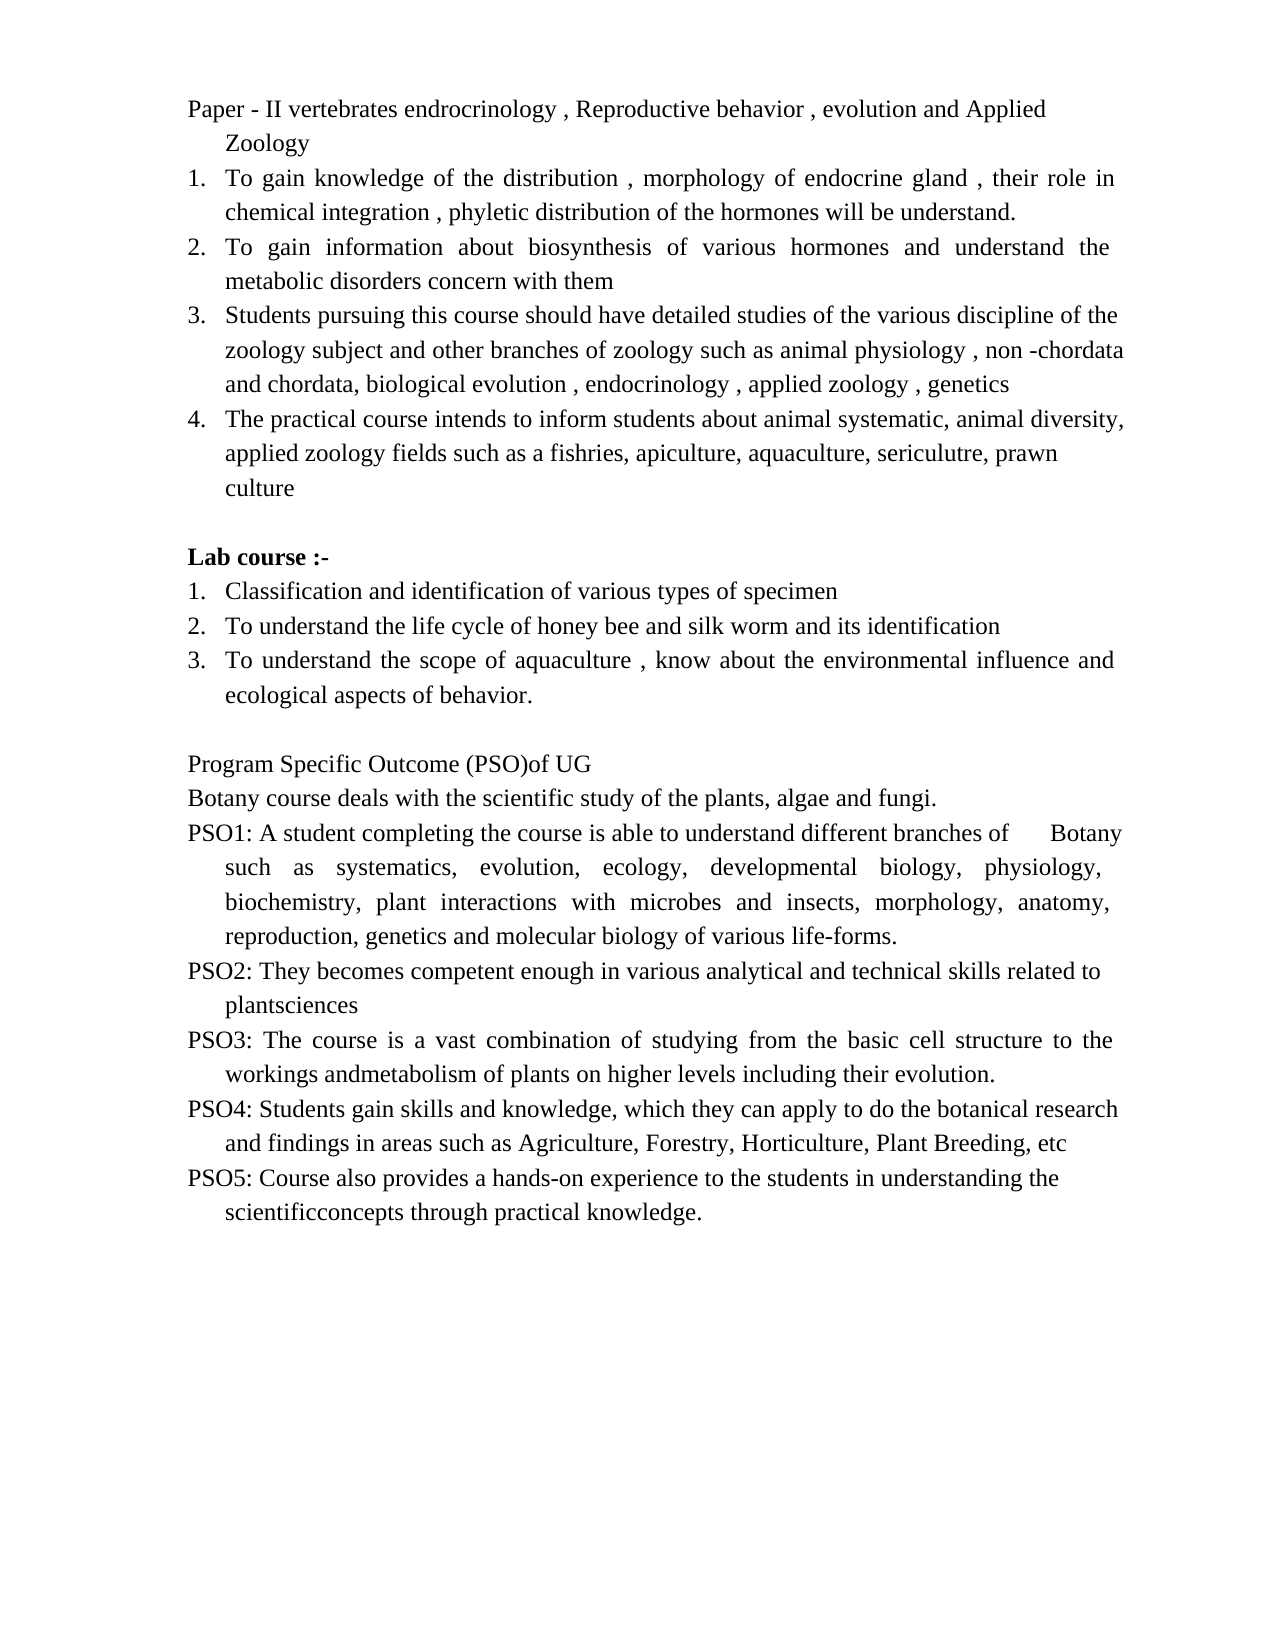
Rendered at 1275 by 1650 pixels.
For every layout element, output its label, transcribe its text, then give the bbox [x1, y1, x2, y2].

list 3. Students pursuing this course should have detailed studies of the various discipline of the zoology subject and other branches of zoology such as animal physiology , non -chordata and chordata, biological evolution , endocrinology , applied zoology , genetics [187, 301, 1125, 398]
list culture [187, 473, 1125, 502]
list PSO3: The course is a vast combination of studying from the basic cell structure to the workings andmetabolism of plants on higher levels including their evolution. [187, 1025, 1125, 1088]
list 2. To understand the life cycle of honey bee and silk worm and its identification [187, 611, 1125, 640]
list PSO4: Students gain skills and knowledge, which they can apply to do the botanical research and findings in areas such as Agriculture, Forestry, Horticulture, Plant Breeding, etc [187, 1094, 1125, 1157]
list Program Specific Outcome (PSO)of UG [187, 749, 1125, 778]
list 4. The practical course intends to inform students about animal systematic, animal diversity, applied zoology fields such as a fishries, apiculture, aquaculture, sericulutre, prawn [187, 404, 1125, 467]
list PSO1: A student completing the course is able to understand different branches of Botany such as systematics, evolution, ecology, developmental biology, physiology, biochemistry, plant interactions with microbes and insects, morphology, anatomy, reproduction, genetics and molecular biology of various life-forms. [187, 818, 1125, 950]
list Zoology [187, 128, 1125, 157]
list scientificconcepts through practical knowledge. [187, 1197, 1125, 1226]
list PSO5: Course also provides a hands-on experience to the students in understanding the [187, 1163, 1125, 1191]
list Lab course :- [187, 542, 1125, 571]
list 1. To gain knowledge of the distribution , morphology of endocrine gland , their role in chemical integration , phyletic distribution of the hormones will be understand. [187, 163, 1125, 226]
list Botany course deals with the scientific study of the plants, algae and fungi. [187, 783, 1125, 812]
list plantsciences [187, 990, 1125, 1019]
list 1. Classification and identification of various types of specimen [187, 576, 1125, 605]
list 2. To gain information about biosynthesis of various hormones and understand the metabolic disorders concern with them [187, 232, 1125, 295]
list PSO2: They becomes competent enough in various analytical and technical skills related to [187, 956, 1125, 984]
list 3. To understand the scope of aquaculture , know about the environmental influence and ecological aspects of behavior. [187, 645, 1125, 709]
list Paper - II vertebrates endrocrinology , Reproductive behavior , evolution and Applied [187, 94, 1125, 122]
